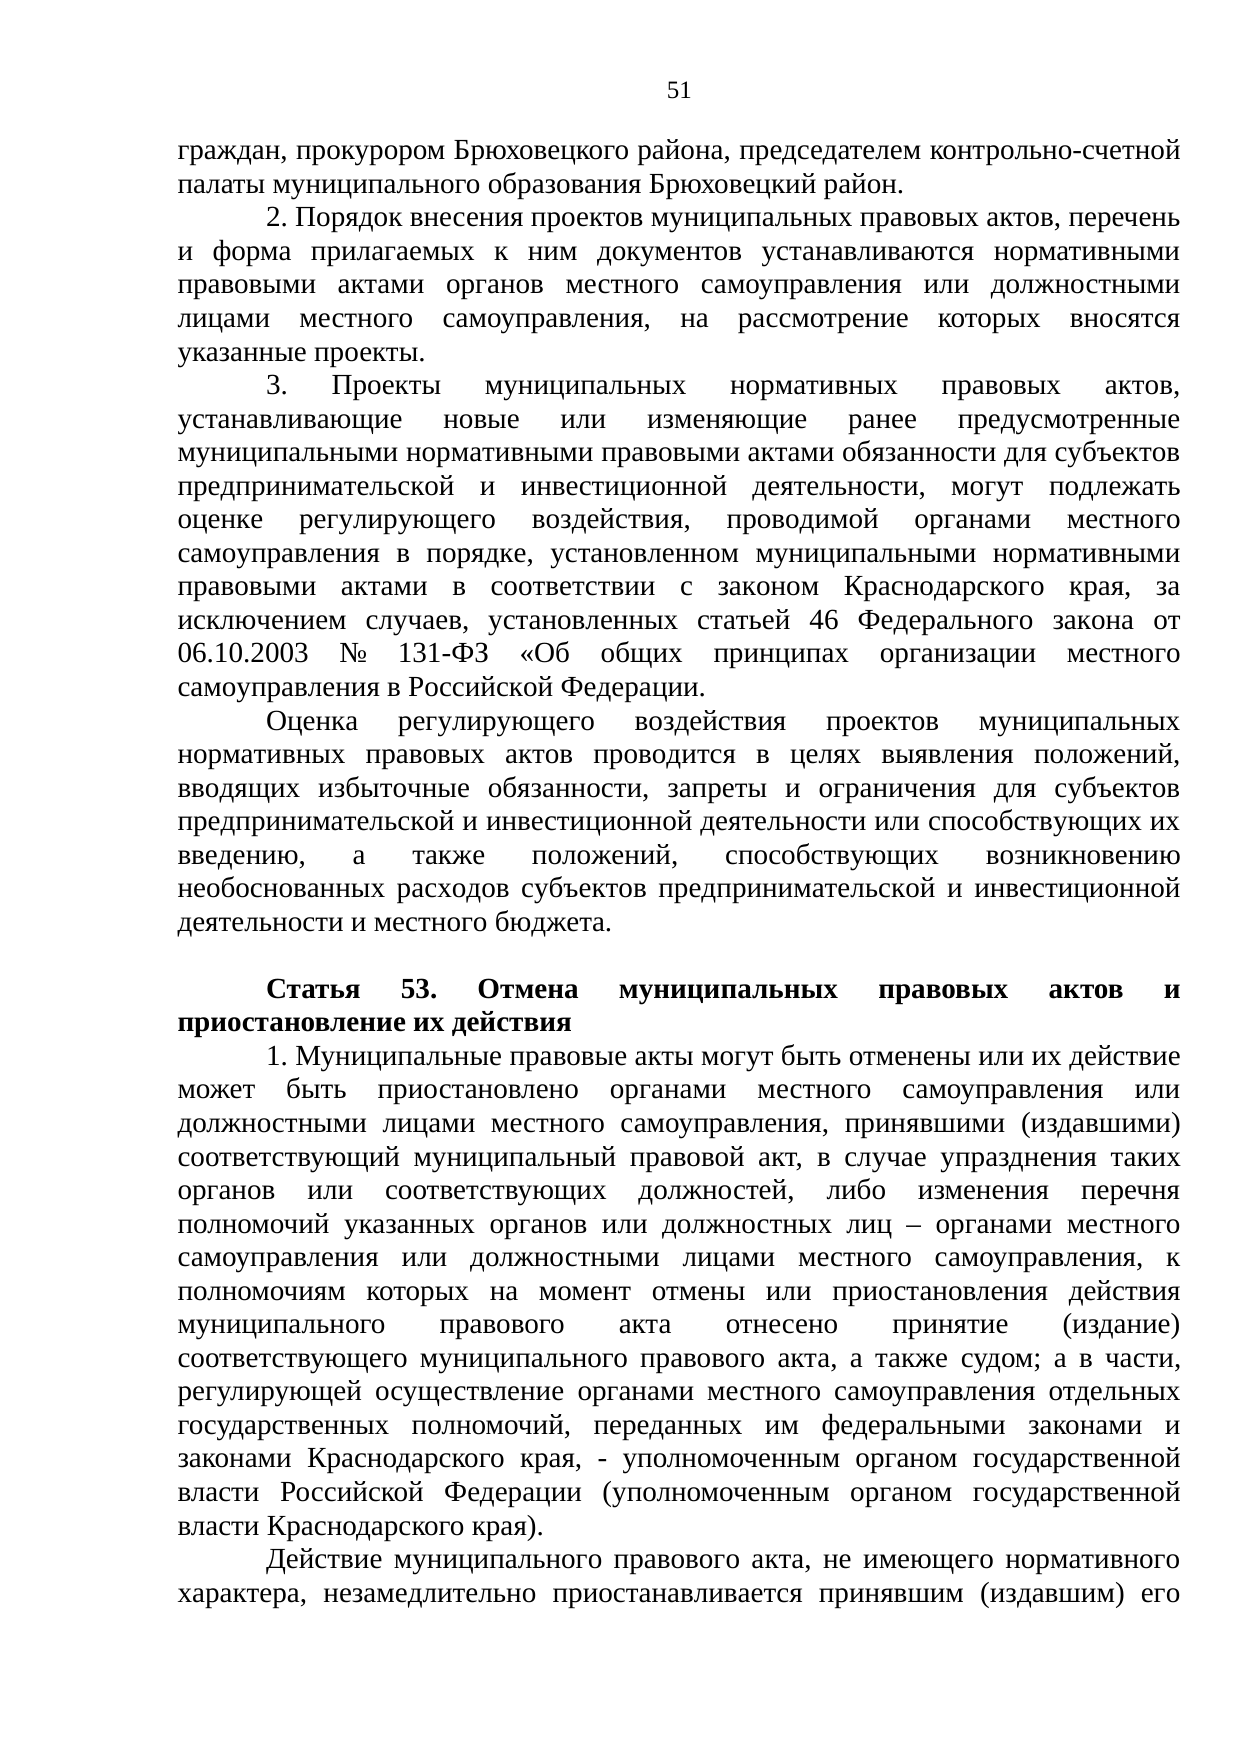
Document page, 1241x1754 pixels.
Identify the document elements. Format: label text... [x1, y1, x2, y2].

text 2. Порядок внесения проектов муниципальных правовых актов, перечень и форма прилагаемых к ним документов устанавливаются нормативными правовыми актами органов местного самоуправления или должностными лицами местного самоуправления, на рассмотрение которых вносятся указанные проекты. [177, 199, 1181, 367]
text 1. Муниципальные правовые акты могут быть отменены или их действие может быть приостановлено органами местного самоуправления или должностными лицами местного самоуправления, принявшими (издавшими) соответствующий муниципальный правовой акт, в случае упразднения таких органов или соответствующих должностей, либо изменения перечня полномочий указанных органов или должностных лиц – органами местного самоуправления или должностными лицами местного самоуправления, к полномочиям которых на момент отмены или приостановления действия муниципального правового акта отнесено принятие (издание) соответствующего муниципального правового акта, а также судом; а в части, регулирующей осуществление органами местного самоуправления отдельных государственных полномочий, переданных им федеральными законами и законами Краснодарского края, - уполномоченным органом государственной власти Российской Федерации (уполномоченным органом государственной власти Краснодарского края). [177, 1038, 1181, 1541]
text Оценка регулирующего воздействия проектов муниципальных нормативных правовых актов проводится в целях выявления положений, вводящих избыточные обязанности, запреты и ограничения для субъектов предпринимательской и инвестиционной деятельности или способствующих их введению, а также положений, способствующих возникновению необоснованных расходов субъектов предпринимательской и инвестиционной деятельности и местного бюджета. [177, 703, 1181, 937]
subtitle Статья 53. Отмена муниципальных правовых актов и приостановление их действия [177, 971, 1181, 1038]
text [177, 132, 1181, 199]
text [177, 1541, 1181, 1608]
text 3. Проекты муниципальных нормативных правовых актов, устанавливающие новые или изменяющие ранее предусмотренные муниципальными нормативными правовыми актами обязанности для субъектов предпринимательской и инвестиционной деятельности, могут подлежать оценке регулирующего воздействия, проводимой органами местного самоуправления в порядке, установленном муниципальными нормативными правовыми актами в соответствии с законом Краснодарского края, за исключением случаев, установленных статьей 46 Федерального закона от 06.10.2003 № 131-ФЗ «Об общих принципах организации местного самоуправления в Российской Федерации. [177, 367, 1181, 703]
